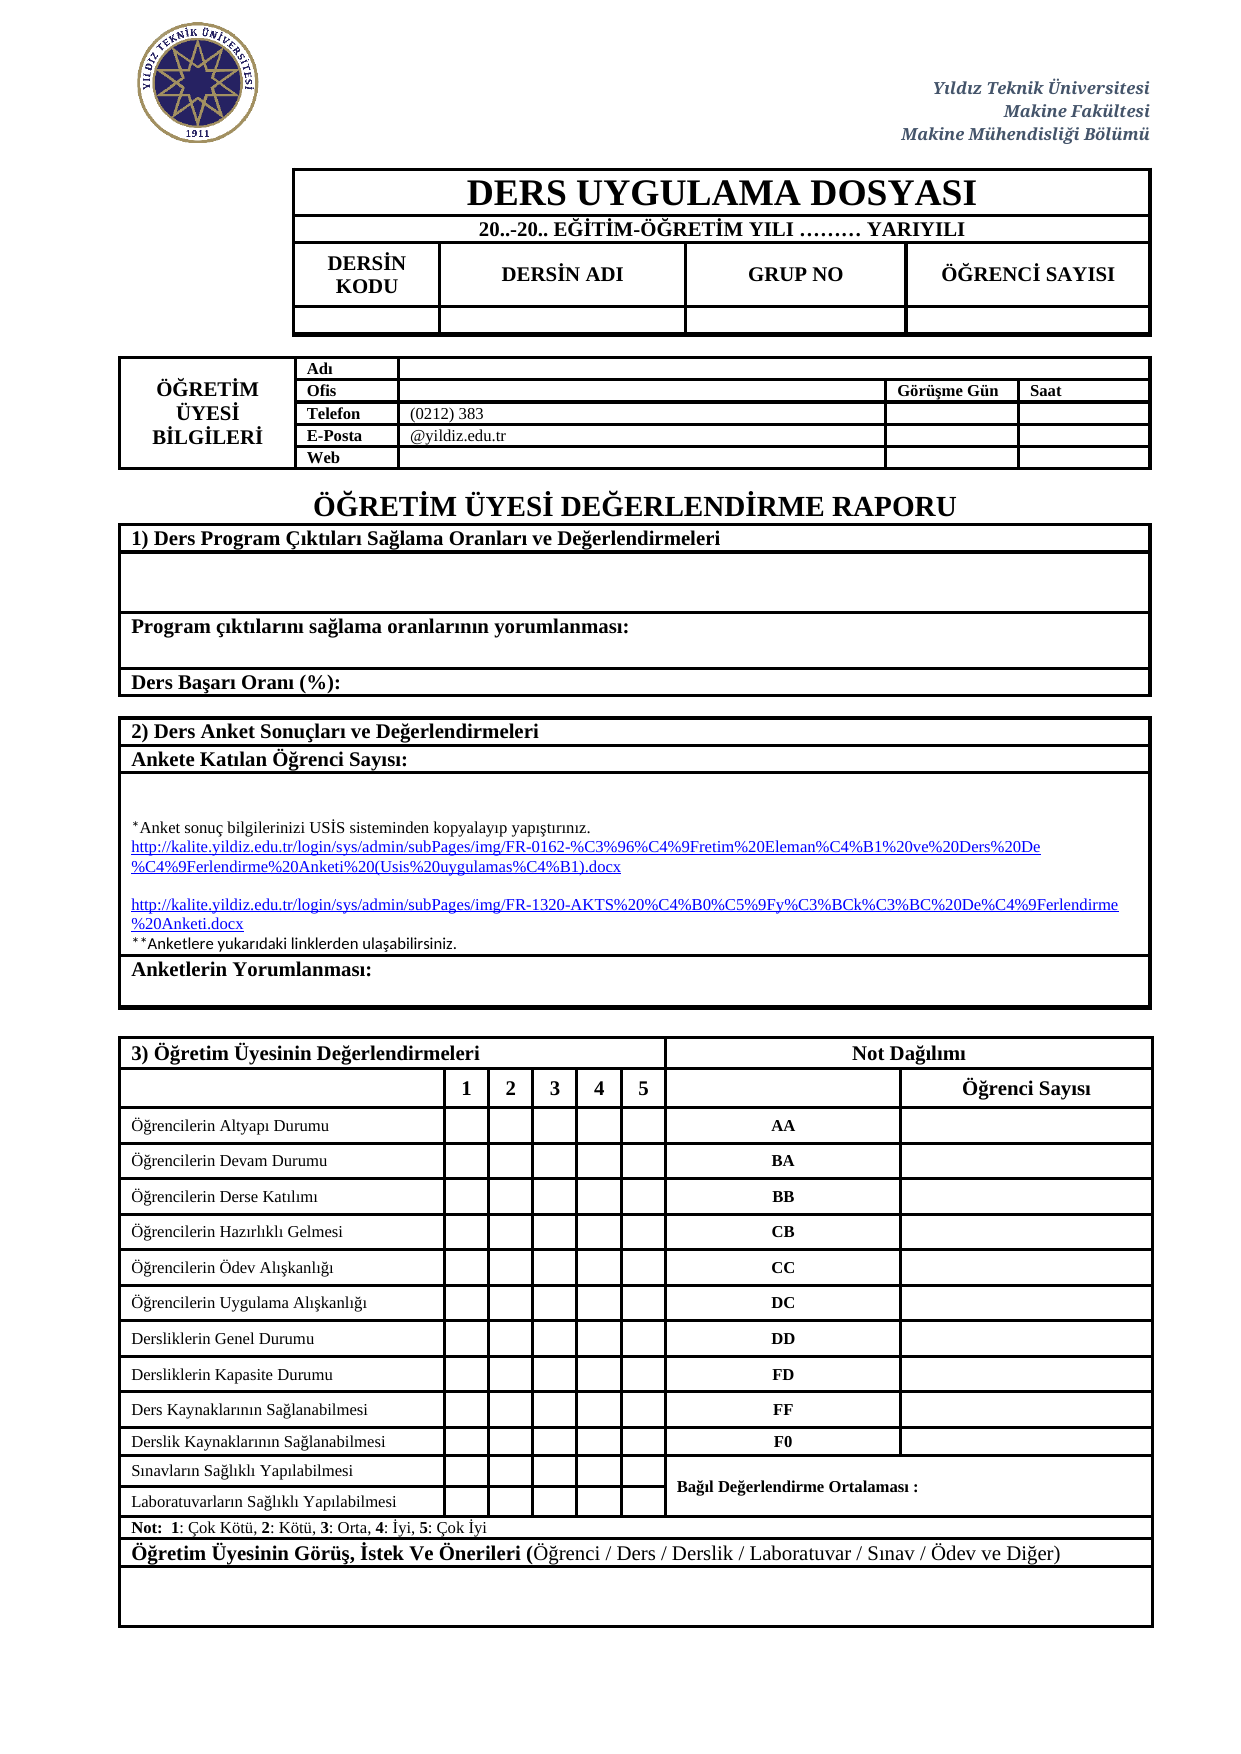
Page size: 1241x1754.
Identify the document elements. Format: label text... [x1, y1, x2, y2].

table_cell [490, 1145, 531, 1177]
table_cell [902, 1180, 1151, 1213]
table_cell *Anket sonuç bilgilerinizi USİS sisteminden kopyalayıp yapıştırınız. http://kalite.yildiz.edu.tr/login/sys/admin/subPages/img/FR-0162-%C3%96%C4%9Fretim%20Eleman%C4%B1%20ve%20Ders%20De%C4%9Ferlendirme%20Anketi%20(Usis%20uygulamas%C4%B1).docx http://kalite.yildiz.edu.tr/login/sys/admin/subPages/img/FR-1320-AKTS%20%C4%B0%C5%9Fy%C3%BCk%C3%BC%20De%C4%9Ferlendirme%20Anketi.docx **Anketlere yukarıdaki linklerden ulaşabilirsiniz. [121, 774, 1148, 953]
table_cell Öğrencilerin Devam Durumu [121, 1145, 443, 1177]
table_cell Ofis [297, 381, 397, 400]
table_cell [490, 1287, 531, 1319]
table_cell BA [667, 1145, 899, 1177]
table_cell Program çıktılarını sağlama oranlarının yorumlanması: [121, 614, 1148, 667]
table_cell [490, 1393, 531, 1426]
table_cell [446, 1251, 487, 1284]
table_cell [578, 1145, 620, 1177]
table_cell [295, 308, 438, 332]
table_cell [623, 1393, 664, 1426]
table_cell [623, 1109, 664, 1142]
table_cell [490, 1251, 531, 1284]
table_cell FD [667, 1358, 899, 1390]
table_cell Dersliklerin Genel Durumu [121, 1322, 443, 1355]
table_cell Öğrencilerin Altyapı Durumu [121, 1109, 443, 1142]
table_cell [534, 1109, 575, 1142]
table_cell [887, 448, 1017, 467]
table_cell [908, 308, 1148, 332]
table_cell [902, 1322, 1151, 1355]
table_cell (0212) 383 [400, 404, 884, 423]
table_cell [534, 1488, 575, 1515]
table_cell Sınavların Sağlıklı Yapılabilmesi [121, 1457, 443, 1485]
table_cell [623, 1488, 664, 1515]
table_cell [490, 1322, 531, 1355]
table_cell DERSİN ADI [441, 244, 684, 305]
table_cell BB [667, 1180, 899, 1213]
table_cell [446, 1393, 487, 1426]
table_cell Bağıl Değerlendirme Ortalaması : [667, 1457, 1151, 1515]
table_cell [623, 1358, 664, 1390]
subtitle ÖĞRETİM ÜYESİ DEĞERLENDİRME RAPORU [118, 489, 1152, 523]
table_cell Ders Kaynaklarının Sağlanabilmesi [121, 1393, 443, 1426]
table_cell [578, 1322, 620, 1355]
table_cell [534, 1457, 575, 1485]
table_header Adı [297, 359, 397, 378]
table_cell [578, 1457, 620, 1485]
table_cell Not: 1: Çok Kötü, 2: Kötü, 3: Orta, 4: İyi, 5: Çok İyi [121, 1518, 1151, 1537]
table_cell [490, 1488, 531, 1515]
table_cell 20..-20.. EĞİTİM-ÖĞRETİM YILI ……… YARIYILI [295, 217, 1148, 241]
table_cell [902, 1358, 1151, 1390]
table_cell Telefon [297, 404, 397, 423]
table_cell [887, 404, 1017, 423]
table_cell CC [667, 1251, 899, 1284]
table_cell F0 [667, 1429, 899, 1454]
table_cell CB [667, 1216, 899, 1248]
table_cell [902, 1145, 1151, 1177]
table_cell [578, 1251, 620, 1284]
table_cell [534, 1322, 575, 1355]
table_cell Ankete Katılan Öğrenci Sayısı: [121, 747, 1148, 771]
table_cell [623, 1251, 664, 1284]
table_cell [121, 1070, 443, 1106]
table_cell Saat [1020, 381, 1148, 400]
table_cell [887, 426, 1017, 445]
table_cell [687, 308, 904, 332]
table_cell [490, 1429, 531, 1454]
table_cell @yildiz.edu.tr [400, 426, 884, 445]
table_cell [446, 1180, 487, 1213]
table_cell Görüşme Gün [887, 381, 1017, 400]
table_header 3) Öğretim Üyesinin Değerlendirmeleri [121, 1039, 664, 1067]
table_cell Dersliklerin Kapasite Durumu [121, 1358, 443, 1390]
table_cell Ders Başarı Oranı (%): [121, 670, 1148, 694]
table_cell [623, 1322, 664, 1355]
table_cell [902, 1393, 1151, 1426]
table_cell Öğrencilerin Ödev Alışkanlığı [121, 1251, 443, 1284]
table_cell Web [297, 448, 397, 467]
table_cell [490, 1109, 531, 1142]
table_cell [1020, 404, 1148, 423]
table_cell [441, 308, 684, 332]
table_header 2) Ders Anket Sonuçları ve Değerlendirmeleri [121, 720, 1148, 743]
table_cell [446, 1358, 487, 1390]
table_cell [490, 1457, 531, 1485]
table_cell [490, 1180, 531, 1213]
table_cell [446, 1216, 487, 1248]
table_cell [446, 1429, 487, 1454]
table_cell [534, 1251, 575, 1284]
table_cell [534, 1287, 575, 1319]
table_header 1) Ders Program Çıktıları Sağlama Oranları ve Değerlendirmeleri [121, 526, 1148, 550]
table_cell [534, 1145, 575, 1177]
table_cell Laboratuvarların Sağlıklı Yapılabilmesi [121, 1488, 443, 1515]
table_cell [534, 1180, 575, 1213]
table_cell [534, 1358, 575, 1390]
table_cell 4 [578, 1070, 620, 1106]
table_cell DD [667, 1322, 899, 1355]
table_cell ÖĞRENCİ SAYISI [908, 244, 1148, 305]
table_cell [1020, 426, 1148, 445]
table_header [400, 359, 1148, 378]
table_cell [446, 1488, 487, 1515]
table_cell [490, 1216, 531, 1248]
table_cell 3 [534, 1070, 575, 1106]
table_cell 2 [490, 1070, 531, 1106]
table_cell [578, 1358, 620, 1390]
table_cell [446, 1322, 487, 1355]
table_cell [623, 1216, 664, 1248]
table_cell [578, 1393, 620, 1426]
table_cell [400, 381, 884, 400]
table_cell [121, 554, 1148, 611]
table_cell [623, 1180, 664, 1213]
table_cell Anketlerin Yorumlanması: [121, 957, 1148, 1005]
table_cell [446, 1287, 487, 1319]
picture [126, 15, 266, 147]
table_cell AA [667, 1109, 899, 1142]
table_cell [623, 1145, 664, 1177]
table_cell Öğretim Üyesinin Görüş, İstek Ve Önerileri (Öğrenci / Ders / Derslik / Laboratuvar / Sınav / Ödev ve Diğer) [121, 1540, 1151, 1564]
table_cell [902, 1429, 1151, 1454]
table_cell [902, 1109, 1151, 1142]
table_cell Öğrencilerin Derse Katılımı [121, 1180, 443, 1213]
table_cell [400, 448, 884, 467]
table_cell FF [667, 1393, 899, 1426]
table_cell [1020, 448, 1148, 467]
table_cell [578, 1109, 620, 1142]
table_cell [902, 1287, 1151, 1319]
table_cell 1 [446, 1070, 487, 1106]
table_cell GRUP NO [687, 244, 904, 305]
table_cell Öğrenci Sayısı [902, 1070, 1151, 1106]
table_cell [578, 1488, 620, 1515]
table_cell Öğrencilerin Uygulama Alışkanlığı [121, 1287, 443, 1319]
table_cell [446, 1109, 487, 1142]
table_cell [534, 1216, 575, 1248]
table_cell [446, 1145, 487, 1177]
table_cell [534, 1429, 575, 1454]
table_cell [578, 1180, 620, 1213]
table_cell [667, 1070, 899, 1106]
table_cell [578, 1287, 620, 1319]
table_cell E-Posta [297, 426, 397, 445]
table_cell Derslik Kaynaklarının Sağlanabilmesi [121, 1429, 443, 1454]
table_cell [623, 1287, 664, 1319]
table_cell [490, 1358, 531, 1390]
table_cell [121, 1568, 1151, 1625]
table_cell 5 [623, 1070, 664, 1106]
table_cell Öğrencilerin Hazırlıklı Gelmesi [121, 1216, 443, 1248]
table_header ÖĞRETİM ÜYESİ BİLGİLERİ [121, 359, 294, 467]
table_cell [902, 1251, 1151, 1284]
table_cell [534, 1393, 575, 1426]
table_cell [623, 1457, 664, 1485]
table_header DERS UYGULAMA DOSYASI [295, 171, 1148, 214]
table_cell [623, 1429, 664, 1454]
table_header Not Dağılımı [667, 1039, 1151, 1067]
table_cell DC [667, 1287, 899, 1319]
table_cell [578, 1429, 620, 1454]
table_cell [902, 1216, 1151, 1248]
table_cell DERSİN KODU [295, 244, 438, 305]
table_cell [578, 1216, 620, 1248]
table_cell [446, 1457, 487, 1485]
